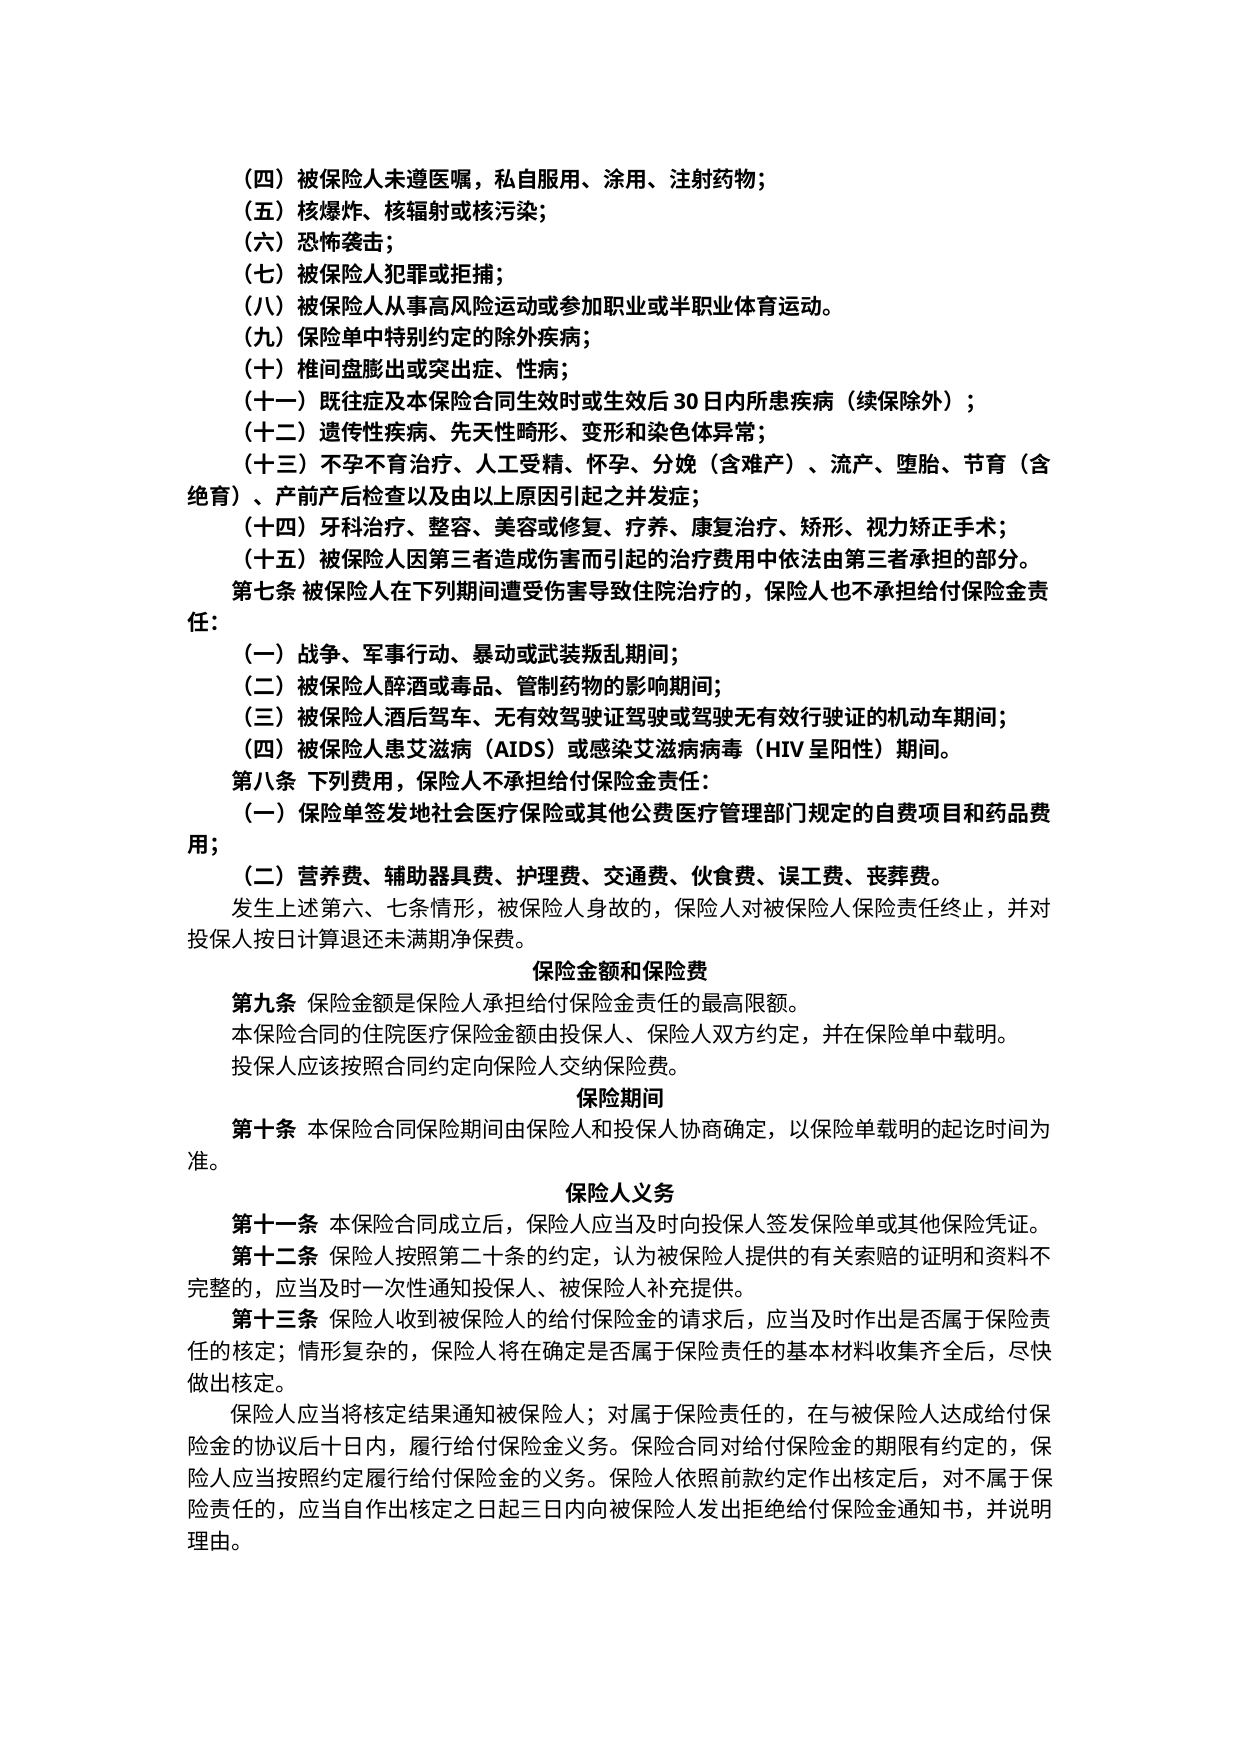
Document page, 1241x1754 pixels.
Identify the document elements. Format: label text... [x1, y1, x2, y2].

text 第九条 保险金额是保险人承担给付保险金责任的最高限额。 [187, 986, 1053, 1017]
text （十一）既往症及本保险合同生效时或生效后30日内所患疾病（续保除外）； [187, 384, 1053, 415]
text 发生上述第六、七条情形，被保险人身故的，保险人对被保险人保险责任终止，并对投保人按日计算退还未满期净保费。 [187, 891, 1053, 954]
text 保险金额和保险费 [187, 954, 1053, 986]
text （三）被保险人酒后驾车、无有效驾驶证驾驶或驾驶无有效行驶证的机动车期间； [187, 700, 1053, 732]
text 第十二条 保险人按照第二十条的约定，认为被保险人提供的有关索赔的证明和资料不完整的，应当及时一次性通知投保人、被保险人补充提供。 [187, 1239, 1053, 1302]
text （一）战争、军事行动、暴动或武装叛乱期间； [187, 637, 1053, 669]
text （十）椎间盘膨出或突出症、性病； [187, 352, 1053, 384]
text （四）被保险人未遵医嘱，私自服用、涂用、注射药物； [187, 162, 1053, 194]
text （六）恐怖袭击； [187, 225, 1053, 257]
text 第七条 被保险人在下列期间遭受伤害导致住院治疗的，保险人也不承担给付保险金责任： [187, 574, 1053, 637]
text （二）被保险人醉酒或毒品、管制药物的影响期间； [187, 669, 1053, 700]
text （四）被保险人患艾滋病（AIDS）或感染艾滋病病毒（HIV呈阳性）期间。 [187, 732, 1053, 764]
text 第十三条 保险人收到被保险人的给付保险金的请求后，应当及时作出是否属于保险责任的核定；情形复杂的，保险人将在确定是否属于保险责任的基本材料收集齐全后，尽快做出核定。 [187, 1302, 1053, 1397]
text 第十条 本保险合同保险期间由保险人和投保人协商确定，以保险单载明的起讫时间为准。 [187, 1112, 1053, 1176]
text （五）核爆炸、核辐射或核污染； [187, 194, 1053, 225]
text 第八条 下列费用，保险人不承担给付保险金责任： [187, 764, 1053, 796]
text （一）保险单签发地社会医疗保险或其他公费医疗管理部门规定的自费项目和药品费用； [187, 796, 1053, 859]
text 第十一条 本保险合同成立后，保险人应当及时向投保人签发保险单或其他保险凭证。 [187, 1207, 1053, 1239]
text （十三）不孕不育治疗、人工受精、怀孕、分娩（含难产）、流产、堕胎、节育（含绝育）、产前产后检查以及由以上原因引起之并发症； [187, 447, 1053, 510]
text （九）保险单中特别约定的除外疾病； [187, 320, 1053, 352]
text 保险人义务 [187, 1176, 1053, 1207]
text （七）被保险人犯罪或拒捕； [187, 257, 1053, 289]
text 保险期间 [187, 1081, 1053, 1112]
text 本保险合同的住院医疗保险金额由投保人、保险人双方约定，并在保险单中载明。 [187, 1017, 1053, 1049]
text （十二）遗传性疾病、先天性畸形、变形和染色体异常； [187, 415, 1053, 447]
text （十五）被保险人因第三者造成伤害而引起的治疗费用中依法由第三者承担的部分。 [187, 542, 1053, 574]
text （八）被保险人从事高风险运动或参加职业或半职业体育运动。 [187, 289, 1053, 320]
text 投保人应该按照合同约定向保险人交纳保险费。 [187, 1049, 1053, 1081]
text （十四）牙科治疗、整容、美容或修复、疗养、康复治疗、矫形、视力矫正手术； [187, 510, 1053, 542]
text 保险人应当将核定结果通知被保险人；对属于保险责任的，在与被保险人达成给付保险金的协议后十日内，履行给付保险金义务。保险合同对给付保险金的期限有约定的，保险人应当按照约定履行给付保险金的义务。保险人依照前款约定作出核定后，对不属于保险责任的，应当自作出核定之日起三日内向被保险人发出拒绝给付保险金通知书，并说明理由。 [187, 1397, 1053, 1556]
text （二）营养费、辅助器具费、护理费、交通费、伙食费、误工费、丧葬费。 [187, 859, 1053, 891]
